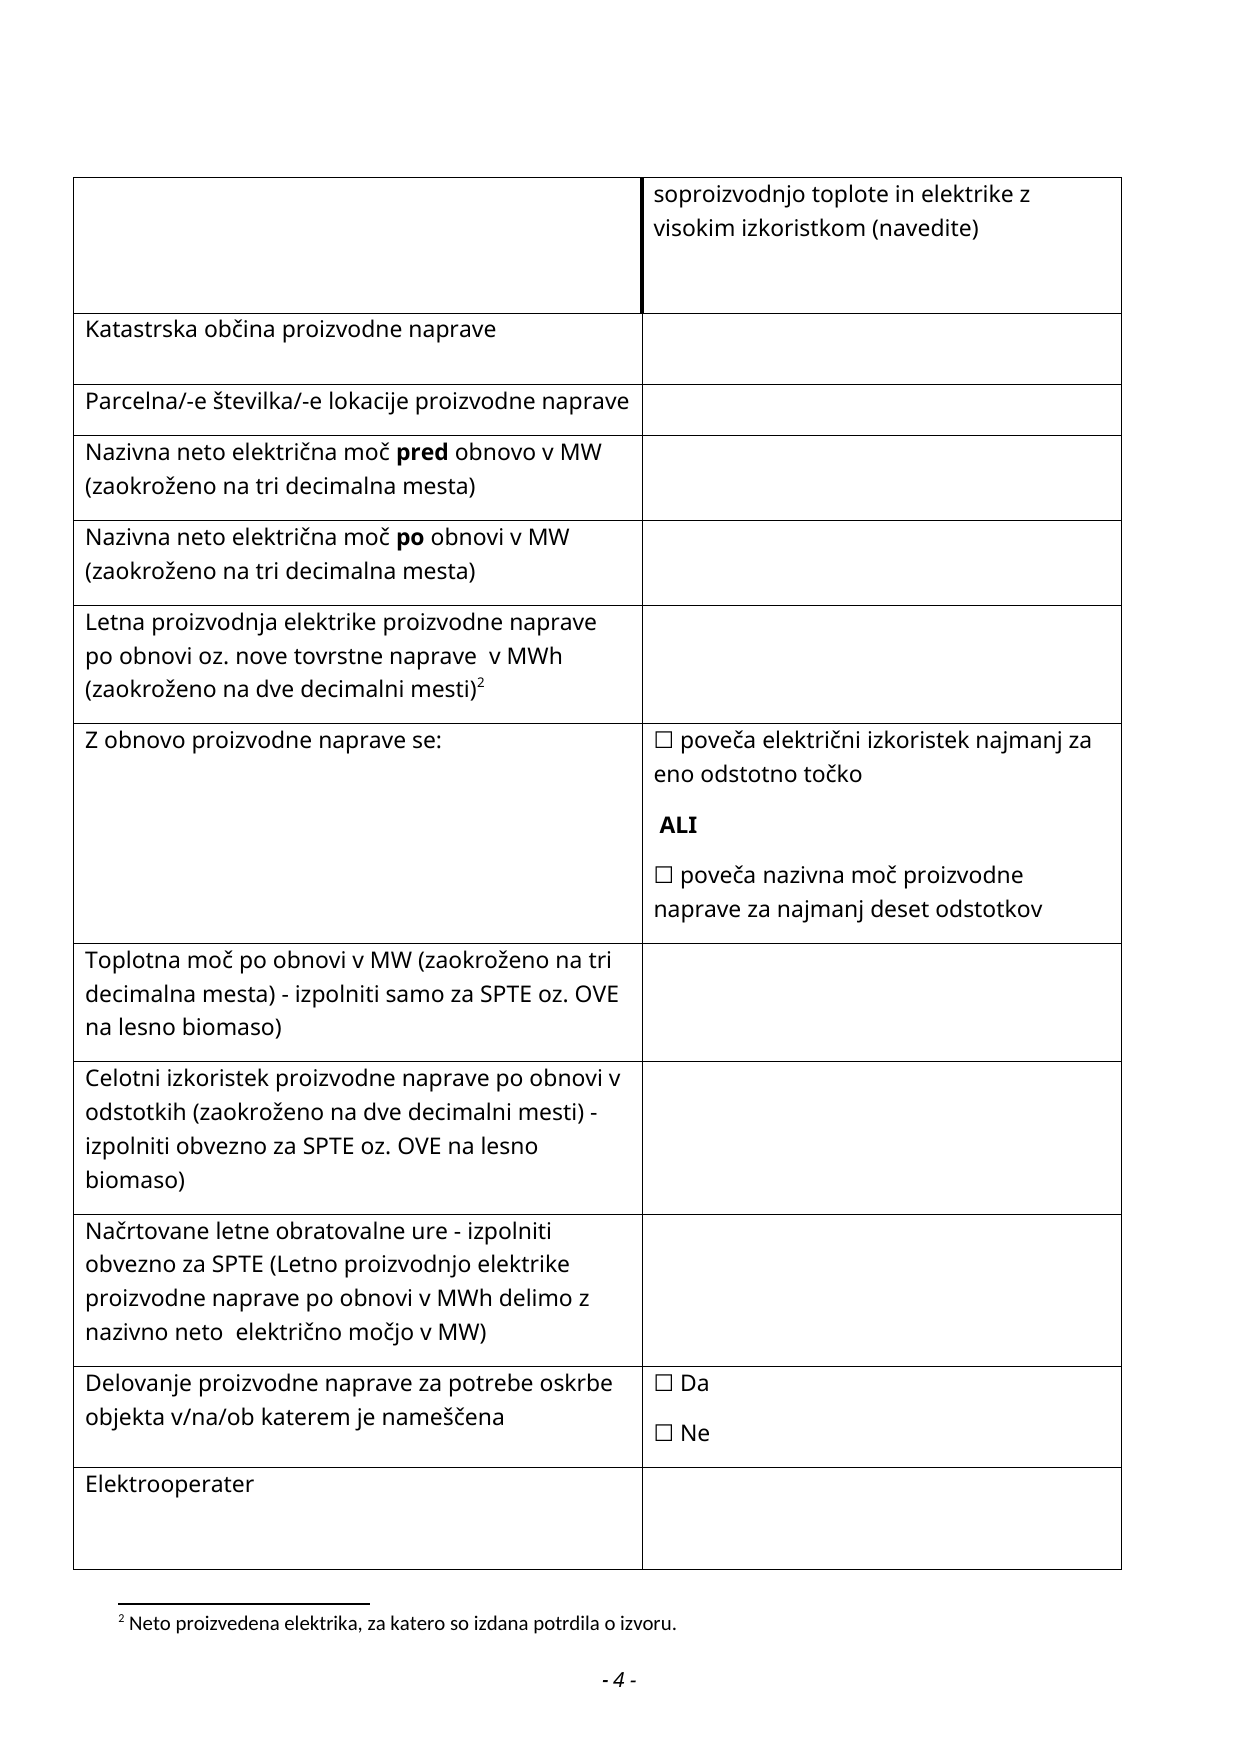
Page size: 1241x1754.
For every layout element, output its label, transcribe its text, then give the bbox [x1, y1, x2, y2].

table_cell Elektrooperater [74, 1468, 642, 1569]
table_cell Nazivna neto električna moč po obnovi v MW (zaokroženo na tri decimalna mesta) [74, 521, 642, 605]
table_cell Načrtovane letne obratovalne ure - izpolniti obvezno za SPTE (Letno proizvodnjo elektrike proizvodne naprave po obnovi v MWh delimo z nazivno neto električno močjo v MW) [74, 1215, 642, 1366]
table_cell Celotni izkoristek proizvodne naprave po obnovi v odstotkih (zaokroženo na dve decimalni mesti) - izpolniti obvezno za SPTE oz. OVE na lesno biomaso) [74, 1062, 642, 1213]
table_cell Da Ne [643, 1367, 1121, 1467]
table_cell Parcelna/-e številka/-e lokacije proizvodne naprave [74, 385, 642, 435]
table_cell Toplotna moč po obnovi v MW (zaokroženo na tri decimalna mesta) - izpolniti samo za SPTE oz. OVE na lesno biomaso) [74, 944, 642, 1061]
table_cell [644, 178, 1121, 312]
table_cell Z obnovo proizvodne naprave se: [74, 724, 642, 943]
table_cell Katastrska občina proizvodne naprave [74, 314, 642, 384]
table_cell Delovanje proizvodne naprave za potrebe oskrbe objekta v/na/ob katerem je nameščena [74, 1367, 642, 1467]
table_cell Letna proizvodnja elektrike proizvodne naprave po obnovi oz. nove tovrstne naprave v MWh (zaokroženo na dve decimalni mesti) [74, 606, 642, 723]
table_cell Nazivna neto električna moč pred obnovo v MW (zaokroženo na tri decimalna mesta) [74, 436, 642, 520]
table_cell poveča električni izkoristek najmanj za eno odstotno točko ALI poveča nazivna moč proizvodne naprave za najmanj deset odstotkov [643, 724, 1121, 943]
